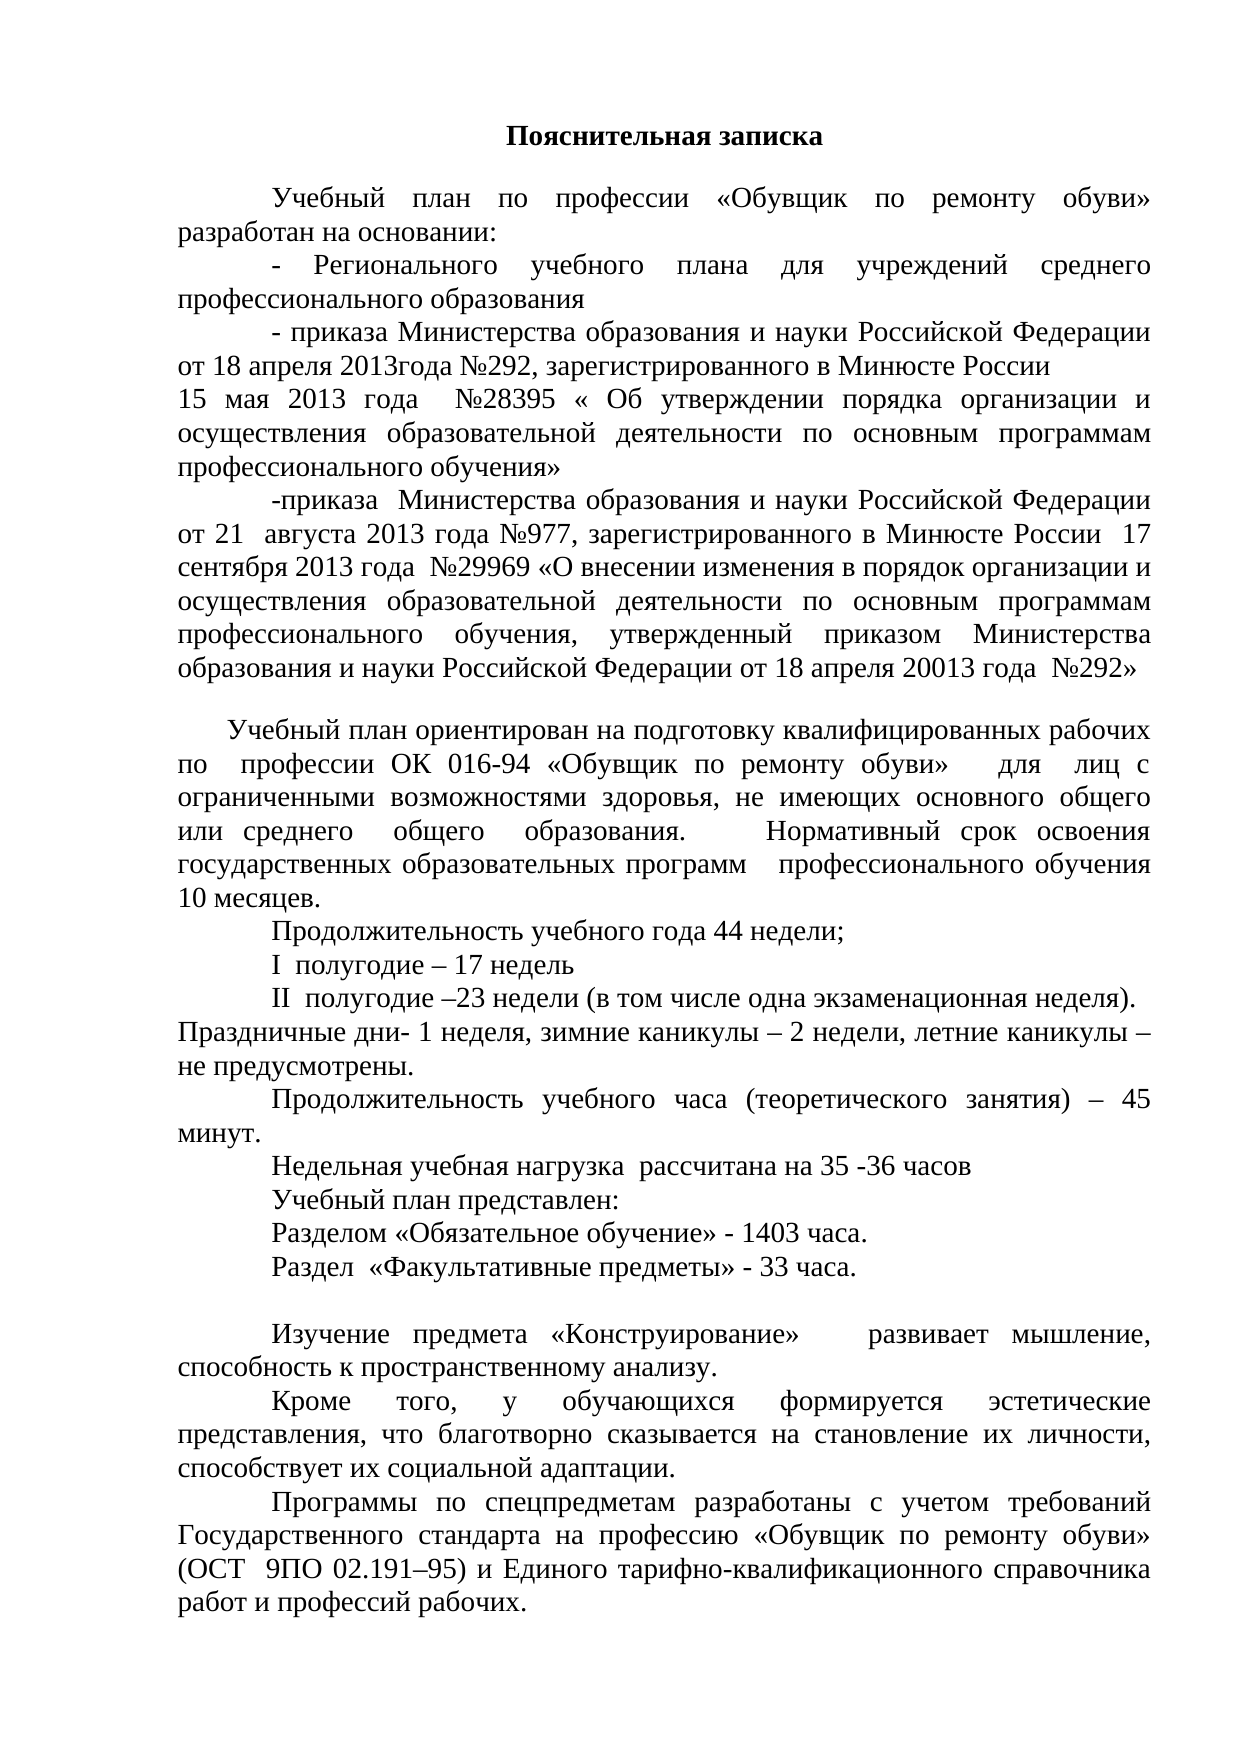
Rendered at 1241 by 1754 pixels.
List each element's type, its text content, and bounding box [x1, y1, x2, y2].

text Раздел «Факультативные предметы» - 33 часа. [177, 1249, 1152, 1282]
text I полугодие – 17 недель [177, 947, 1152, 981]
text Недельная учебная нагрузка рассчитана на 35 -36 часов [177, 1148, 1152, 1182]
text Учебный план представлен: [177, 1182, 1152, 1215]
text Учебный план по профессии «Обувщик по ремонту обуви» разработан на основании: [177, 180, 1152, 247]
text Кроме того, у обучающихся формируется эстетические представления, что благотворно сказывается на становление их личности, способствует их социальной адаптации. [177, 1383, 1152, 1484]
text 15 мая 2013 года №28395 « Об утверждении порядка организации и осуществления образовательной деятельности по основным программам профессионального обучения» [177, 382, 1152, 482]
text - приказа Министерства образования и науки Российской Федерации от 18 апреля 2013года №292, зарегистрированного в Минюсте России [177, 314, 1152, 382]
text -приказа Министерства образования и науки Российской Федерации от 21 августа 2013 года №977, зарегистрированного в Минюсте России 17 сентября 2013 года №29969 «О внесении изменения в порядок организации и осуществления образовательной деятельности по основным программам профессионального обучения, утвержденный приказом Министерства образования и науки Российской Федерации от 18 апреля 20013 года №292» [177, 482, 1152, 683]
subtitle Пояснительная записка [177, 118, 1152, 152]
text Изучение предмета «Конструирование» развивает мышление, способность к пространственному анализу. [177, 1316, 1152, 1383]
text II полугодие –23 недели (в том числе одна экзаменационная неделя). [177, 981, 1152, 1014]
text Продолжительность учебного часа (теоретического занятия) – 45 минут. [177, 1081, 1152, 1148]
text Учебный план ориентирован на подготовку квалифицированных рабочих по профессии ОК 016-94 «Обувщик по ремонту обуви» для лиц с ограниченными возможностями здоровья, не имеющих основного общего или среднего общего образования. Нормативный срок освоения государственных образовательных программ профессионального обучения 10 месяцев. [177, 712, 1152, 913]
text Праздничные дни- 1 неделя, зимние каникулы – 2 недели, летние каникулы – не предусмотрены. [177, 1014, 1152, 1081]
text - Регионального учебного плана для учреждений среднего профессионального образования [177, 247, 1152, 314]
text Программы по спецпредметам разработаны с учетом требований Государственного стандарта на профессию «Обувщик по ремонту обуви» (ОСТ 9ПО 02.191–95) и Единого тарифно-квалификационного справочника работ и профессий рабочих. [177, 1484, 1152, 1618]
text Продолжительность учебного года 44 недели; [177, 913, 1152, 947]
text Разделом «Обязательное обучение» - 1403 часа. [177, 1215, 1152, 1249]
